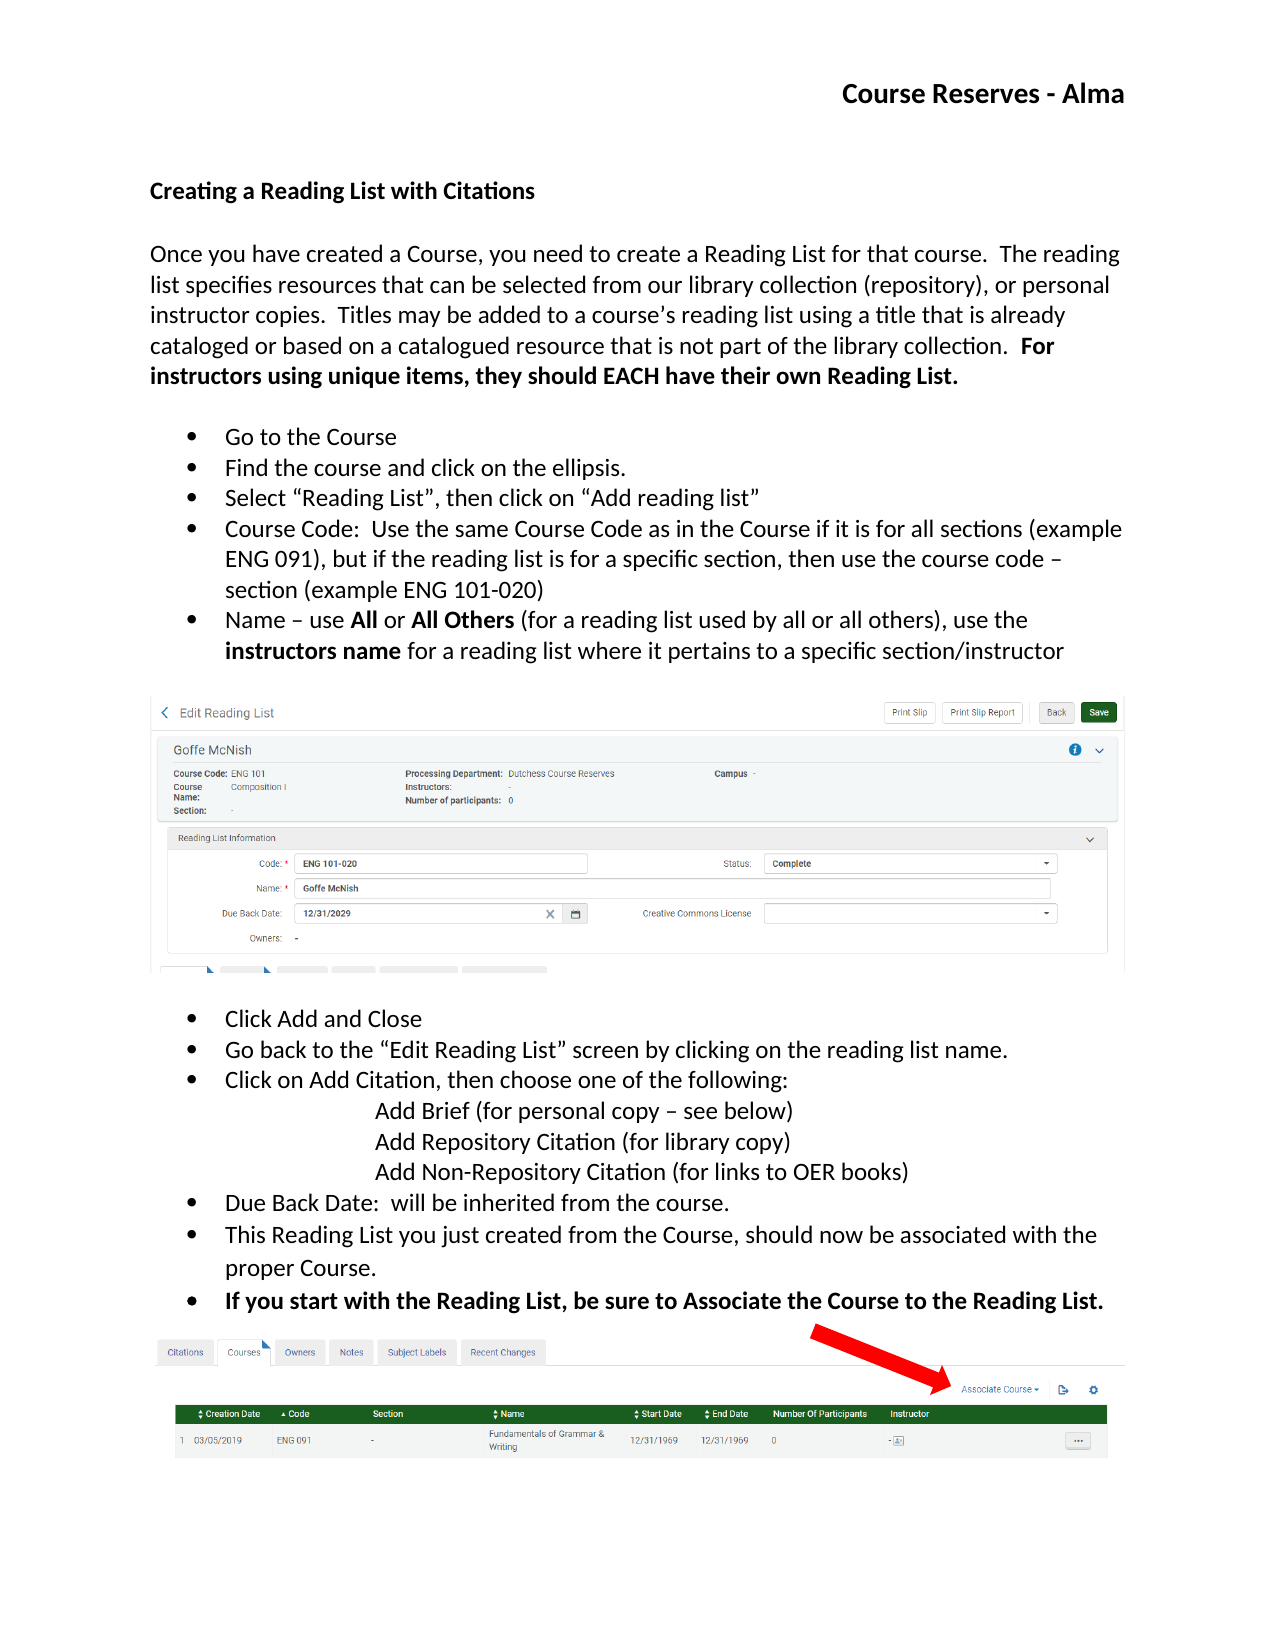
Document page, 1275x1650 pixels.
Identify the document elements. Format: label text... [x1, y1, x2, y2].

list Name – use All or All Others (for a reading list used by all or all others), use the instructors name for a reading list where it pertains to a specific section/instructor [187, 605, 1125, 666]
picture [150, 696, 1125, 973]
picture [150, 1335, 1125, 1487]
text Once you have created a Course, you need to create a Reading List for that course. The reading list specifies resources that can be selected from our library collection (repository), or personal instructor copies. Titles may be added to a course’s reading list using a title that is already cataloged or based on a catalogued resource that is not part of the library collection. For instructors using unique items, they should EACH have their own Reading List. [150, 238, 1125, 391]
list Select “Reading List”, then click on “Add reading list” [187, 483, 1125, 513]
list Go back to the “Edit Reading List” screen by clicking on the reading list name. [187, 1034, 1125, 1064]
list Click Add and Close [187, 1003, 1125, 1034]
list If you start with the Reading List, be sure to Associate the Course to the Reading List. [187, 1285, 1125, 1316]
text Add Repository Citation (for library copy) [300, 1126, 1125, 1156]
list Due Back Date: will be inherited from the course. [187, 1187, 1125, 1217]
list Course Code: Use the same Course Code as in the Course if it is for all sections (example ENG 091), but if the reading list is for a specific section, then use the course code – section (example ENG 101-020) [187, 513, 1125, 605]
list This Reading List you just created from the Course, should now be associated with the proper Course. [187, 1219, 1125, 1283]
list Find the course and click on the ellipsis. [187, 452, 1125, 483]
text Add Brief (for personal copy – see below) [300, 1095, 1125, 1126]
text Add Non-Repository Citation (for links to OER books) [300, 1156, 1125, 1187]
subtitle Creating a Reading List with Citations [150, 175, 1125, 206]
list Click on Add Citation, then choose one of the following: [187, 1064, 1125, 1095]
list Go to the Course [187, 422, 1125, 452]
